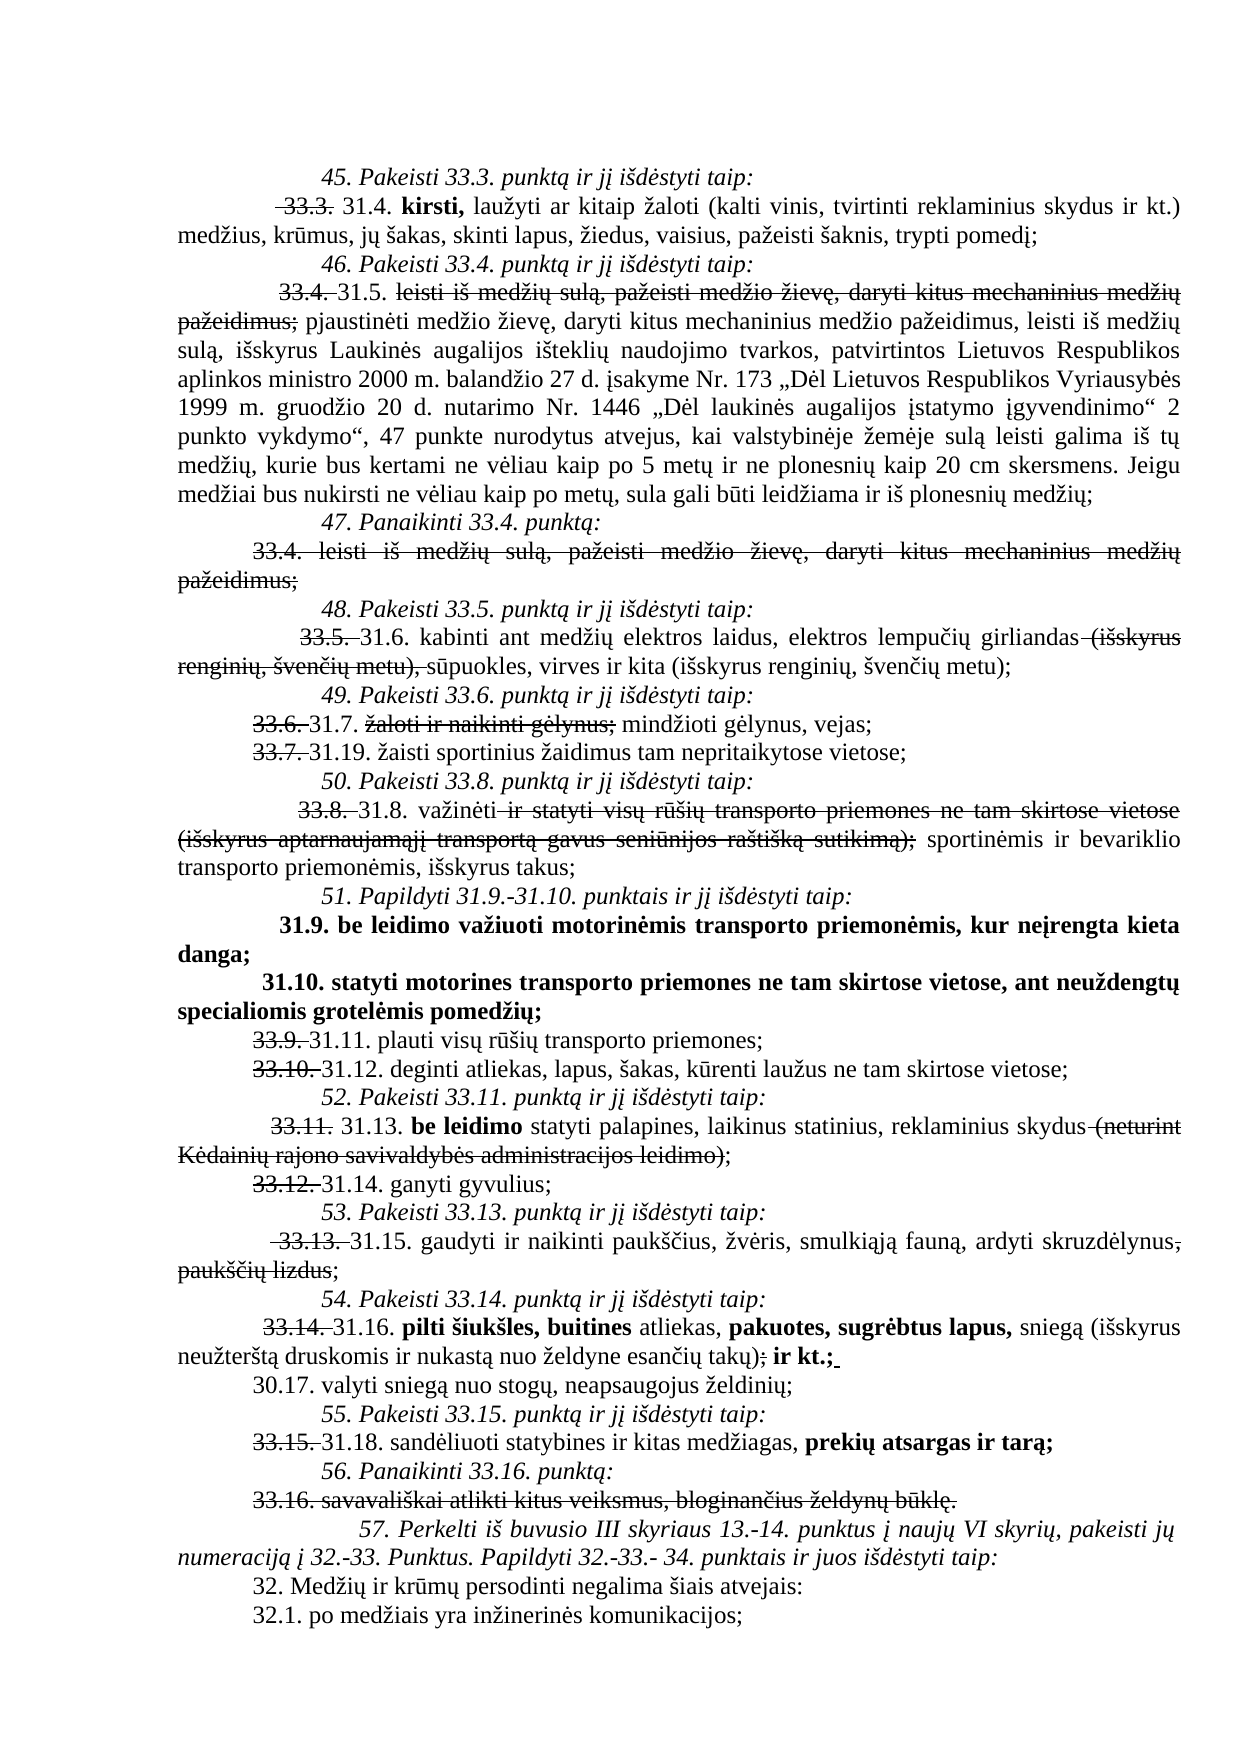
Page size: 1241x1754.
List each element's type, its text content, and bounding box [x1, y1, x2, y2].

text 32. Medžių ir krūmų persodinti negalima šiais atvejais: [177, 1571, 1181, 1600]
text 56. Panaikinti 33.16. punktą: [177, 1456, 1181, 1485]
text 33.4. 31.5. leisti iš medžių sulą, pažeisti medžio žievę, daryti kitus mechaninius medžių pažeidimus; pjaustinėti medžio žievę, daryti kitus mechaninius medžio pažeidimus, leisti iš medžių sulą, išskyrus Laukinės augalijos išteklių naudojimo tvarkos, patvirtintos Lietuvos Respublikos aplinkos ministro 2000 m. balandžio 27 d. įsakyme Nr. 173 „Dėl Lietuvos Respublikos Vyriausybės 1999 m. gruodžio 20 d. nutarimo Nr. 1446 „Dėl laukinės augalijos įstatymo įgyvendinimo“ 2 punkto vykdymo“, 47 punkte nurodytus atvejus, kai valstybinėje žemėje sulą leisti galima iš tų medžių, kurie bus kertami ne vėliau kaip po 5 metų ir ne plonesnių kaip 20 cm skersmens. Jeigu medžiai bus nukirsti ne vėliau kaip po metų, sula gali būti leidžiama ir iš plonesnių medžių; [177, 277, 1181, 507]
text 31.9. be leidimo važiuoti motorinėmis transporto priemonėmis, kur neįrengta kieta danga; [177, 910, 1181, 967]
text 33.10. 31.12. deginti atliekas, lapus, šakas, kūrenti laužus ne tam skirtose vietose; [177, 1054, 1181, 1082]
text 49. Pakeisti 33.6. punktą ir jį išdėstyti taip: [177, 680, 1181, 709]
text 53. Pakeisti 33.13. punktą ir jį išdėstyti taip: [177, 1197, 1181, 1226]
text 33.9. 31.11. plauti visų rūšių transporto priemones; [177, 1025, 1181, 1054]
text 33.6. 31.7. žaloti ir naikinti gėlynus; mindžioti gėlynus, vejas; [177, 709, 1181, 737]
text 31.10. statyti motorines transporto priemones ne tam skirtose vietose, ant neuždengtų specialiomis grotelėmis pomedžių; [177, 967, 1181, 1025]
text 55. Pakeisti 33.15. punktą ir jį išdėstyti taip: [177, 1399, 1181, 1427]
text 33.11. 31.13. be leidimo statyti palapines, laikinus statinius, reklaminius skydus (neturint Kėdainių rajono savivaldybės administracijos leidimo); [177, 1111, 1181, 1169]
text 48. Pakeisti 33.5. punktą ir jį išdėstyti taip: [177, 594, 1181, 622]
text 33.5. 31.6. kabinti ant medžių elektros laidus, elektros lempučių girliandas (išskyrus renginių, švenčių metu), sūpuokles, virves ir kita (išskyrus renginių, švenčių metu); [177, 622, 1181, 680]
text 33.13. 31.15. gaudyti ir naikinti paukščius, žvėris, smulkiąją fauną, ardyti skruzdėlynus, paukščių lizdus; [177, 1226, 1181, 1284]
text 30.17. valyti sniegą nuo stogų, neapsaugojus želdinių; [177, 1370, 1181, 1399]
text 47. Panaikinti 33.4. punktą: [177, 507, 1181, 536]
text 33.3. 31.4. kirsti, laužyti ar kitaip žaloti (kalti vinis, tvirtinti reklaminius skydus ir kt.) medžius, krūmus, jų šakas, skinti lapus, žiedus, vaisius, pažeisti šaknis, trypti pomedį; [177, 191, 1181, 249]
text 33.4. leisti iš medžių sulą, pažeisti medžio žievę, daryti kitus mechaninius medžių pažeidimus; [177, 536, 1181, 594]
text 45. Pakeisti 33.3. punktą ir jį išdėstyti taip: [177, 162, 1181, 191]
text 33.15. 31.18. sandėliuoti statybines ir kitas medžiagas, prekių atsargas ir tarą; [177, 1427, 1181, 1456]
text 32.1. po medžiais yra inžinerinės komunikacijos; [177, 1600, 1181, 1629]
text 50. Pakeisti 33.8. punktą ir jį išdėstyti taip: [177, 766, 1181, 795]
text 33.14. 31.16. pilti šiukšles, buitines atliekas, pakuotes, sugrėbtus lapus, sniegą (išskyrus neužterštą druskomis ir nukastą nuo želdyne esančių takų); ir kt.; [177, 1312, 1181, 1370]
text 33.12. 31.14. ganyti gyvulius; [177, 1169, 1181, 1197]
text 57. Perkelti iš buvusio III skyriaus 13.-14. punktus į naujų VI skyrių, pakeisti jų numeraciją į 32.-33. Punktus. Papildyti 32.-33.- 34. punktais ir juos išdėstyti taip: [177, 1514, 1181, 1571]
text 33.16. savavališkai atlikti kitus veiksmus, bloginančius želdynų būklę. [177, 1485, 1181, 1514]
text 51. Papildyti 31.9.-31.10. punktais ir jį išdėstyti taip: [177, 881, 1181, 910]
text 46. Pakeisti 33.4. punktą ir jį išdėstyti taip: [177, 249, 1181, 277]
text 54. Pakeisti 33.14. punktą ir jį išdėstyti taip: [177, 1284, 1181, 1312]
text 33.7. 31.19. žaisti sportinius žaidimus tam nepritaikytose vietose; [177, 737, 1181, 766]
text 52. Pakeisti 33.11. punktą ir jį išdėstyti taip: [177, 1082, 1181, 1111]
text 33.8. 31.8. važinėti ir statyti visų rūšių transporto priemones ne tam skirtose vietose (išskyrus aptarnaujamąjį transportą gavus seniūnijos raštišką sutikimą); sportinėmis ir bevariklio transporto priemonėmis, išskyrus takus; [177, 795, 1181, 881]
